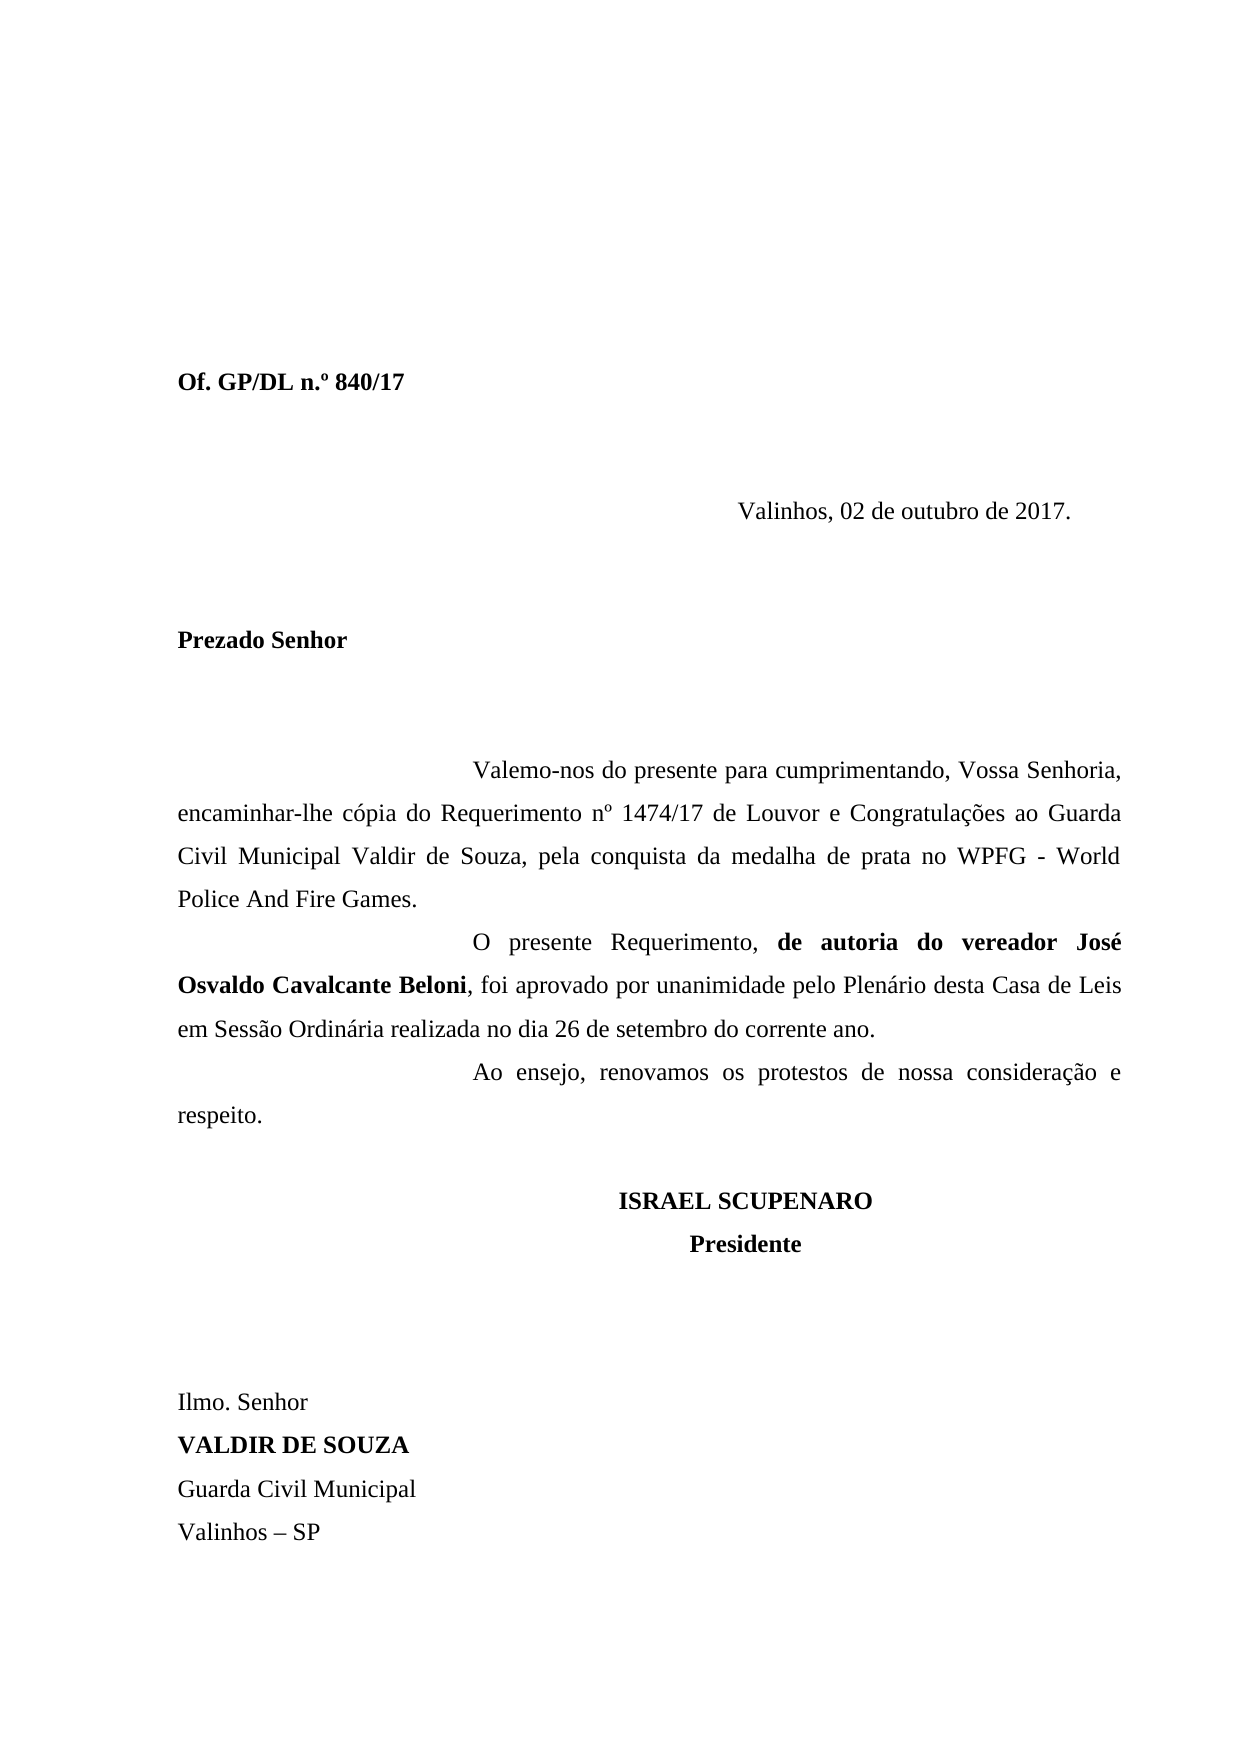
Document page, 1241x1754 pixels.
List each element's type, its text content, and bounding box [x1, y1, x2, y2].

text Presidente [369, 1229, 1122, 1258]
text Valinhos – SP [177, 1517, 1122, 1546]
text Ao ensejo, renovamos os protestos de nossa consideração e respeito. [177, 1057, 1122, 1129]
text Valemo-nos do presente para cumprimentando, Vossa Senhoria, encaminhar-lhe cópia do Requerimento nº 1474/17 de Louvor e Congratulações ao Guarda Civil Municipal Valdir de Souza, pela conquista da medalha de prata no WPFG - World Police And Fire Games. [177, 755, 1122, 913]
text O presente Requerimento, de autoria do vereador José Osvaldo Cavalcante Beloni, foi aprovado por unanimidade pelo Plenário desta Casa de Leis em Sessão Ordinária realizada no dia 26 de setembro do corrente ano. [177, 927, 1122, 1042]
text Of. GP/DL n.º 17 [177, 367, 1122, 396]
text Valdir de Souza [177, 1431, 1122, 1459]
text Guarda Civil Municipal [177, 1474, 1122, 1502]
text Ilmo. Senhor [177, 1387, 1122, 1416]
text ISRAEL SCUPENARO [369, 1186, 1122, 1215]
text Prezado Senhor [177, 626, 1122, 654]
text Valinhos, 02 de outubro de 2017. [177, 496, 1122, 525]
